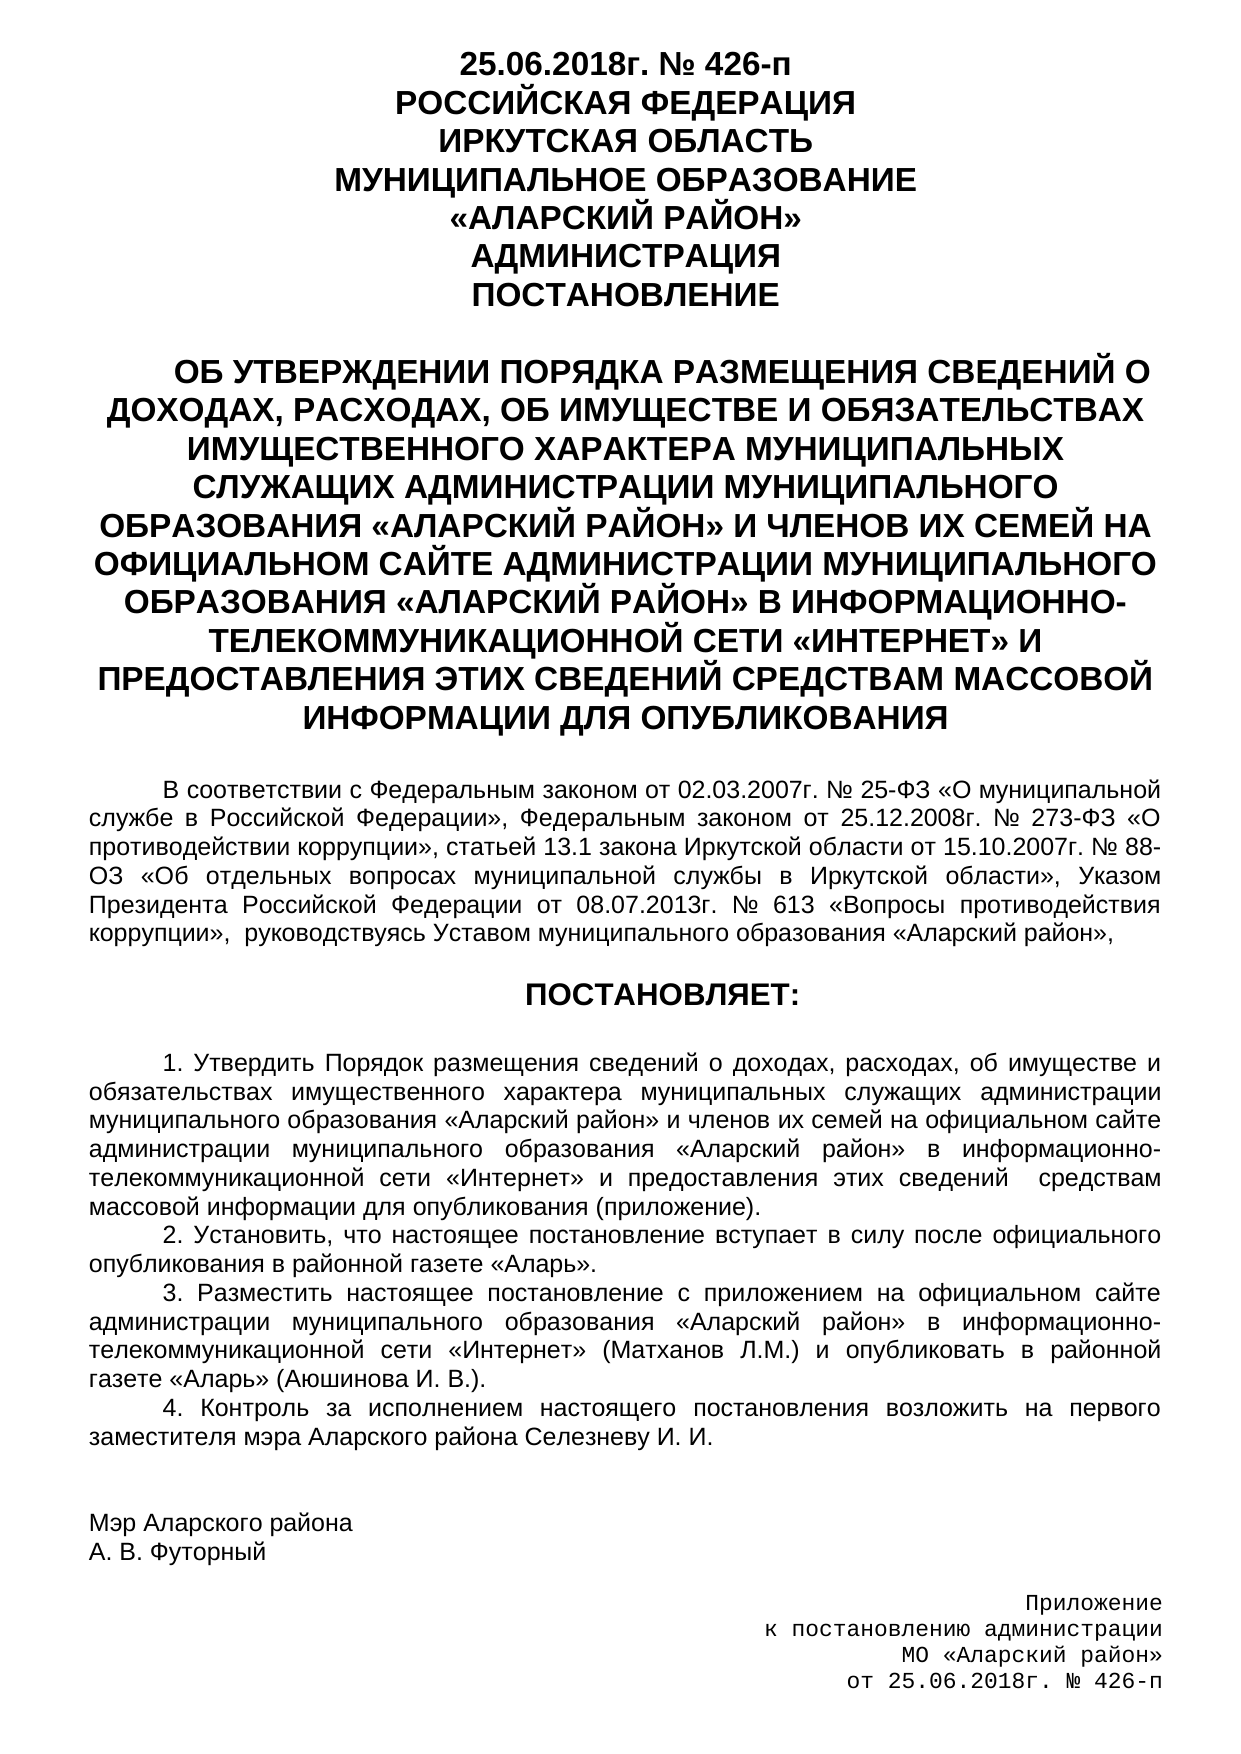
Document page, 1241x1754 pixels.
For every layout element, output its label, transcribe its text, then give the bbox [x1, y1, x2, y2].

text В соответствии с Федеральным законом от 02.03.2007г. № 25-ФЗ «О муниципальной службе в Российской Федерации», Федеральным законом от 25.12.2008г. № 273-ФЗ «О противодействии коррупции», статьей 13.1 закона Иркутской области от 15.10.2007г. № 88-ОЗ «Об отдельных вопросах муниципальной службы в Иркутской области», Указом Президента Российской Федерации от 08.07.2013г. № 613 «Вопросы противодействия коррупции», руководствуясь Уставом муниципального образования «Аларский район», [89, 775, 1162, 947]
text 2. Установить, что настоящее постановление вступает в силу после официального опубликования в районной газете «Аларь». [89, 1220, 1162, 1278]
text Мэр Аларского района [89, 1508, 1162, 1537]
text РОССИЙСКАЯ ФЕДЕРАЦИЯ [89, 83, 1162, 121]
text к постановлению администрации [89, 1617, 1162, 1643]
text ПОСТАНОВЛЯЕТ: [89, 976, 1162, 1012]
text ОБ УТВЕРЖДЕНИИ ПОРЯДКА РАЗМЕЩЕНИЯ СВЕДЕНИЙ О ДОХОДАХ, РАСХОДАХ, ОБ ИМУЩЕСТВЕ И ОБЯЗАТЕЛЬСТВАХ ИМУЩЕСТВЕННОГО ХАРАКТЕРА МУНИЦИПАЛЬНЫХ СЛУЖАЩИХ АДМИНИСТРАЦИИ МУНИЦИПАЛЬНОГО ОБРАЗОВАНИЯ «АЛАРСКИЙ РАЙОН» И ЧЛЕНОВ ИХ СЕМЕЙ НА ОФИЦИАЛЬНОМ САЙТЕ АДМИНИСТРАЦИИ МУНИЦИПАЛЬНОГО ОБРАЗОВАНИЯ «АЛАРСКИЙ РАЙОН» В ИНФОРМАЦИОННО-ТЕЛЕКОММУНИКАЦИОННОЙ СЕТИ «ИНТЕРНЕТ» И ПРЕДОСТАВЛЕНИЯ ЭТИХ СВЕДЕНИЙ СРЕДСТВАМ МАССОВОЙ ИНФОРМАЦИИ ДЛЯ ОПУБЛИКОВАНИЯ [89, 352, 1162, 736]
text 1. Утвердить Порядок размещения сведений о доходах, расходах, об имуществе и обязательствах имущественного характера муниципальных служащих администрации муниципального образования «Аларский район» и членов их семей на официальном сайте администрации муниципального образования «Аларский район» в информационно-телекоммуникационной сети «Интернет» и предоставления этих сведений средствам массовой информации для опубликования (приложение). [89, 1048, 1162, 1220]
text ПОСТАНОВЛЕНИЕ [89, 275, 1162, 313]
text Приложение [89, 1591, 1162, 1617]
text ИРКУТСКАЯ ОБЛАСТЬ [89, 121, 1162, 160]
text от 25.06.2018г. № 426-п [89, 1669, 1162, 1695]
text МО «Аларский район» [89, 1643, 1162, 1669]
text 25.06.2018г. № 426-п [89, 44, 1162, 83]
text 3. Разместить настоящее постановление с приложением на официальном сайте администрации муниципального образования «Аларский район» в информационно-телекоммуникационной сети «Интернет» (Матханов Л.М.) и опубликовать в районной газете «Аларь» (Аюшинова И. В.). [89, 1278, 1162, 1393]
text «АЛАРСКИЙ РАЙОН» [89, 198, 1162, 237]
text МУНИЦИПАЛЬНОЕ ОБРАЗОВАНИЕ [89, 160, 1162, 198]
text АДМИНИСТРАЦИЯ [89, 237, 1162, 275]
text 4. Контроль за исполнением настоящего постановления возложить на первого заместителя мэра Аларского района Селезневу И. И. [89, 1393, 1162, 1450]
text А. В. Футорный [89, 1537, 1162, 1565]
